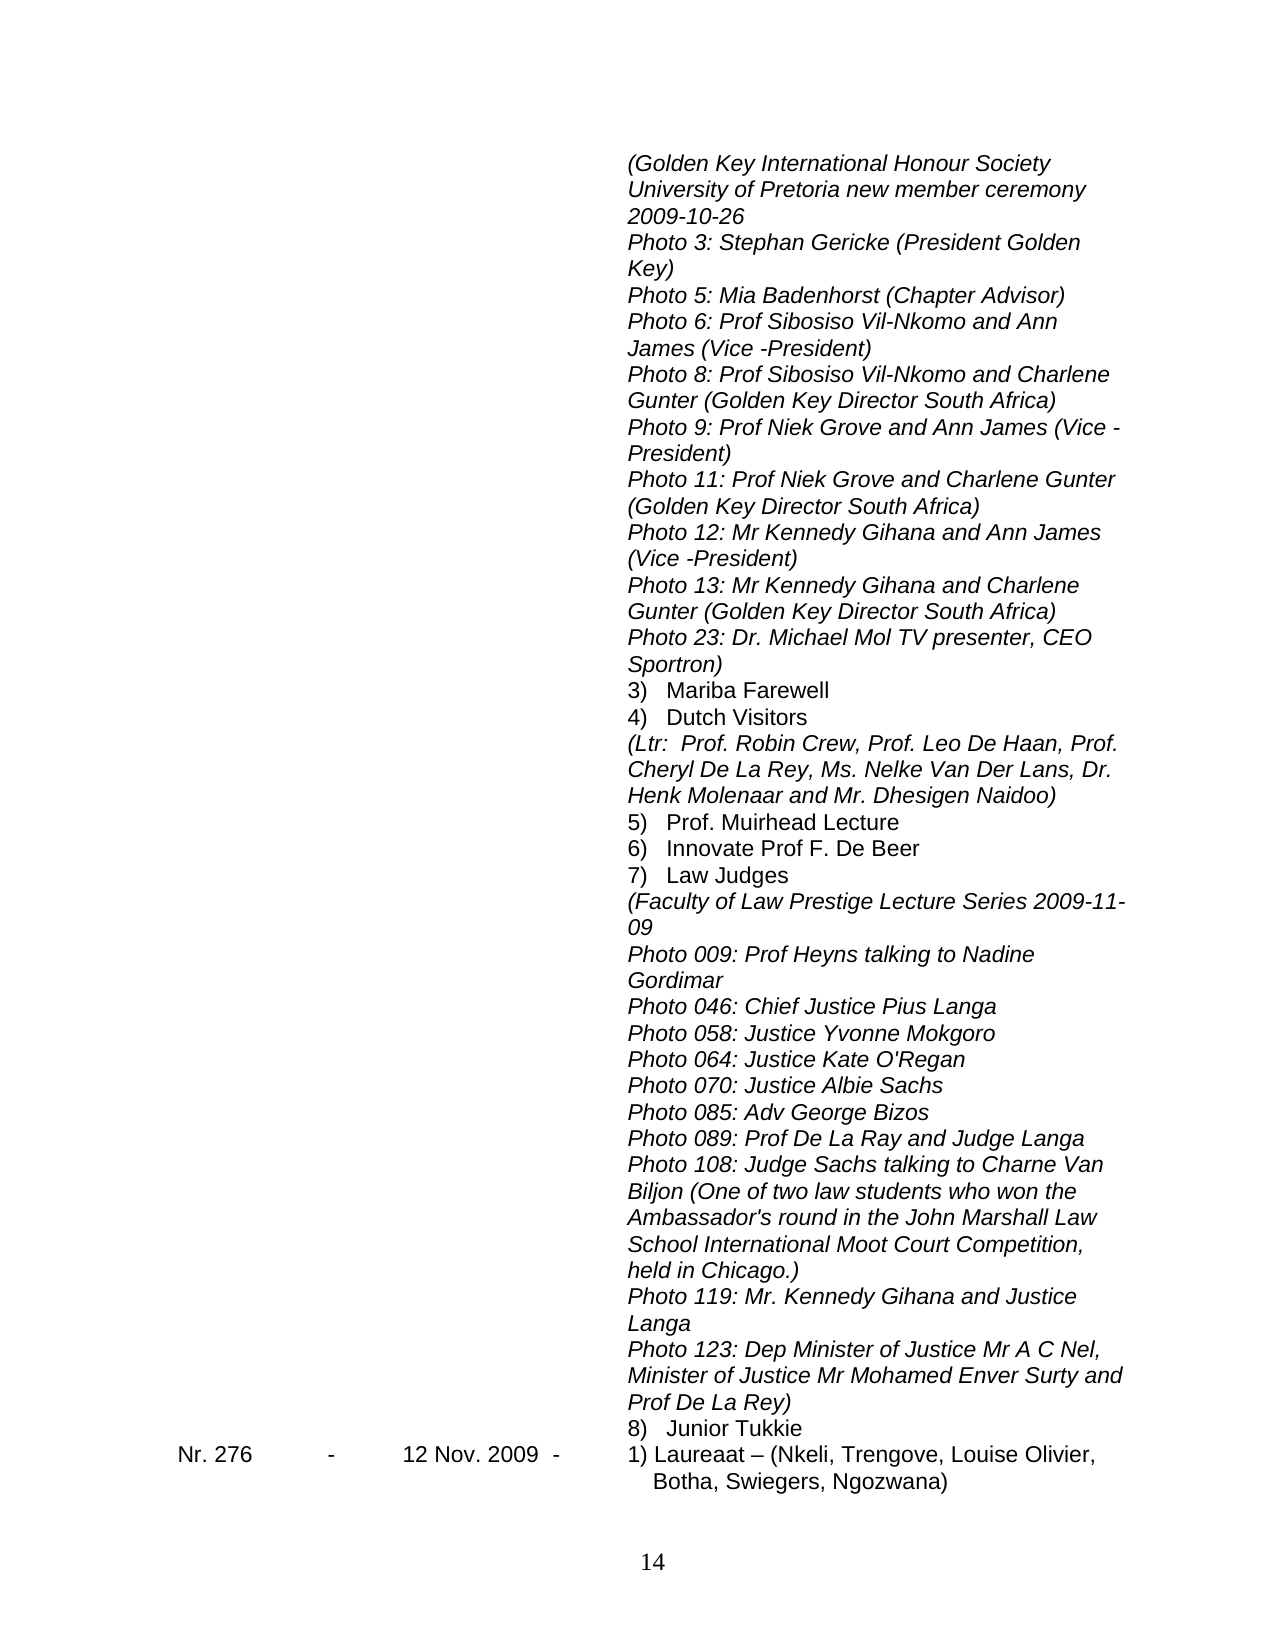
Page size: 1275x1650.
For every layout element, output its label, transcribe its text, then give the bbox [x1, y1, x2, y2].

list Dutch Visitors [627, 703, 1127, 730]
text Photo 23: Dr. Michael Mol TV presenter, CEO Sportron) [627, 624, 1127, 677]
text (Faculty of Law Prestige Lecture Series 2009-11-09 [627, 888, 1127, 941]
text Photo 9: Prof Niek Grove and Ann James (Vice -President) [627, 413, 1127, 466]
text ( of new member ceremony 2009-10-26 [627, 150, 1127, 229]
text Photo 064: Justice Kate O'Regan [627, 1046, 1127, 1072]
text Nr. 276 - 12 Nov. 2009 - 1) Laureaat – (Nkeli, Trengove, Louise Olivier, [177, 1441, 1127, 1468]
text Photo 119: Mr. Kennedy Gihana and Justice Langa [627, 1283, 1127, 1336]
text Photo 5: Mia Badenhorst (Chapter Advisor) [627, 282, 1127, 308]
text Photo 8: Prof Sibosiso Vil-Nkomo and Charlene Gunter (Golden Key Director South Africa) [627, 361, 1127, 413]
text Photo 11: Prof Niek Grove and Charlene Gunter (Golden Key Director South Africa) [627, 466, 1127, 519]
text Photo 12: Mr Kennedy Gihana and Ann James (Vice -President) [627, 519, 1127, 572]
list Mariba Farewell [627, 677, 1127, 703]
list Innovate Prof F. De Beer [627, 835, 1127, 862]
list Law Judges [627, 862, 1127, 888]
text Photo 009: Prof Heyns talking to Nadine Gordimar [627, 941, 1127, 993]
text Photo 3: Stephan Gericke (President Golden Key) [627, 229, 1127, 282]
text Photo 108: Judge Sachs talking to Charne Van Biljon (One of two law students who won the Ambassador's round in the John Marshall Law School International Moot Court Competition, held in .) [627, 1151, 1127, 1283]
text Photo 058: Justice Yvonne Mokgoro [627, 1020, 1127, 1046]
text Photo 6: Prof Sibosiso Vil-Nkomo and Ann James (Vice -President) [627, 308, 1127, 361]
text Photo 046: Chief Justice Pius Langa [627, 993, 1127, 1020]
text Photo 070: Justice Albie Sachs [627, 1072, 1127, 1099]
text Botha, Swiegers, Ngozwana) [552, 1468, 1127, 1494]
text Photo 089: Prof De La Ray and Judge Langa [627, 1125, 1127, 1151]
text Photo 123: Dep Minister of Justice Mr A C Nel, Minister of Justice Mr Mohamed Enver Surty and Prof De La Rey) [627, 1336, 1127, 1415]
text Photo 13: Mr Kennedy Gihana and Charlene Gunter (Golden Key Director South Africa) [627, 572, 1127, 624]
list Prof. Muirhead Lecture [627, 809, 1127, 835]
text Photo 085: Adv George Bizos [627, 1099, 1127, 1125]
list Junior Tukkie [627, 1415, 1127, 1441]
text (Ltr: Prof. Robin Crew, Prof. Leo De Haan, Prof. Cheryl De La Rey, Ms. Nelke Van Der Lans, Dr. Henk Molenaar and Mr. Dhesigen Naidoo) [627, 730, 1127, 809]
